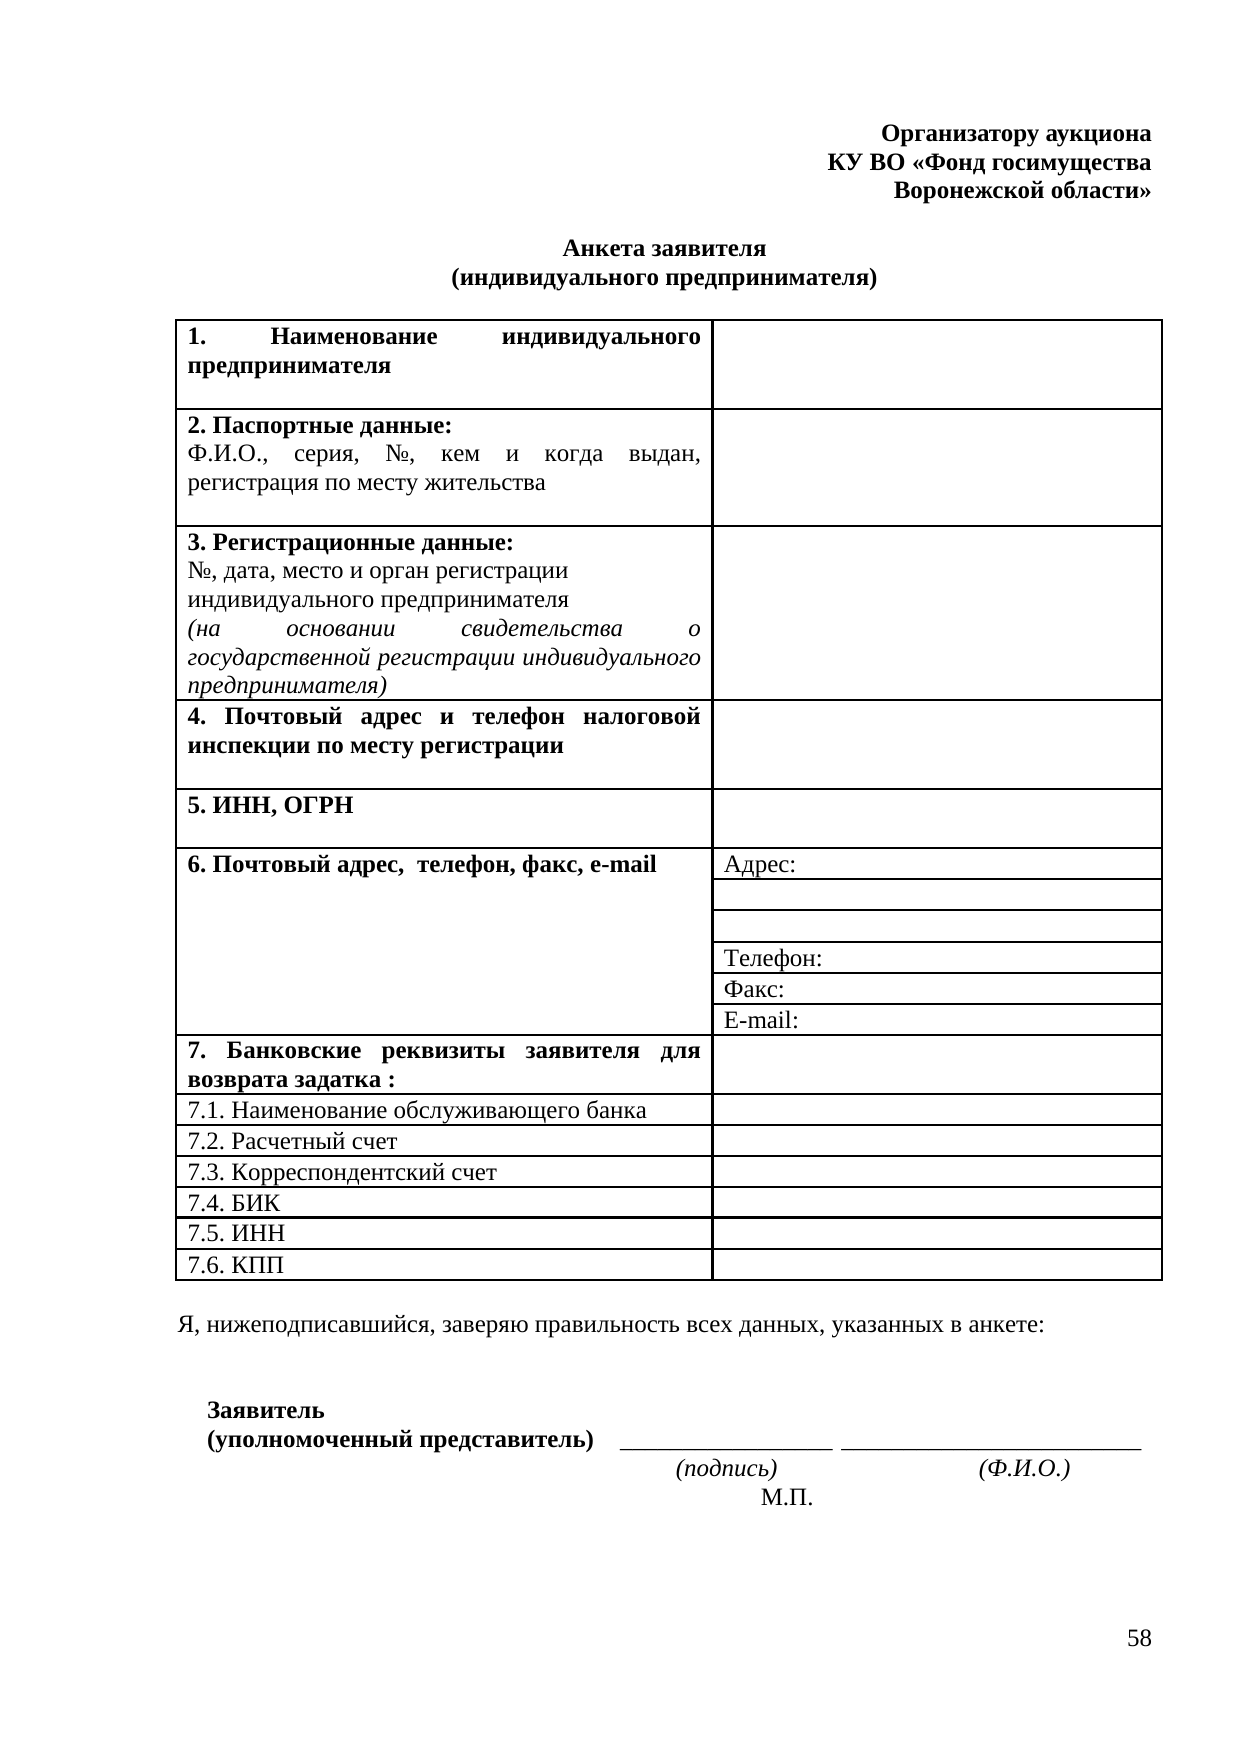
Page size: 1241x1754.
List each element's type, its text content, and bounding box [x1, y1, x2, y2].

table_cell 2. Паспортные данные: Ф.И.О., серия, №, кем и когда выдан, регистрация по месту жительства [177, 410, 711, 525]
text КУ ВО «Фонд госимущества [177, 147, 1152, 176]
table_cell [714, 1157, 1161, 1186]
table_cell [714, 880, 1161, 909]
table_cell 7.5. ИНН [177, 1219, 711, 1248]
table_cell [714, 527, 1161, 699]
table_cell [714, 1250, 1161, 1278]
table_cell [714, 410, 1161, 525]
table_cell 7.4. БИК [177, 1188, 711, 1216]
table_cell 7.3. Корреспондентский счет [177, 1157, 711, 1186]
text Анкета заявителя [177, 233, 1152, 262]
table_cell [714, 911, 1161, 941]
table_cell [714, 1126, 1161, 1155]
table_cell 7. Банковские реквизиты заявителя для возврата задатка : [177, 1036, 711, 1093]
table_cell 3. Регистрационные данные: №, дата, место и орган регистрации индивидуального предпринимателя (на основании свидетельства о государственной регистрации индивидуального предпринимателя) [177, 527, 711, 699]
text Заявитель [177, 1396, 1152, 1424]
text Воронежской области» [177, 176, 1152, 204]
table_cell [714, 1095, 1161, 1124]
text (уполномоченный представитель) _________________ ________________________ [177, 1424, 1152, 1453]
table_cell [714, 790, 1161, 847]
table_cell 7.6. КПП [177, 1250, 711, 1278]
table_cell Адрес: [714, 849, 1161, 878]
text Я, нижеподписавшийся, заверяю правильность всех данных, указанных в анкете: [177, 1309, 1152, 1338]
table_cell Телефон: [714, 943, 1161, 972]
table_cell [714, 1219, 1161, 1248]
table_cell 6. Почтовый адрес, телефон, факс, e-mail [177, 849, 711, 1033]
table_cell 7.2. Расчетный счет [177, 1126, 711, 1155]
table_header [714, 321, 1161, 408]
table_cell [714, 1036, 1161, 1093]
table_cell 4. Почтовый адрес и телефон налоговой инспекции по месту регистрации [177, 701, 711, 788]
text М.П. [177, 1482, 1152, 1511]
text Организатору аукциона [177, 118, 1152, 147]
table_cell 7.1. Наименование обслуживающего банка [177, 1095, 711, 1124]
table_cell 5. ИНН, ОГРН [177, 790, 711, 847]
table_cell [714, 701, 1161, 788]
table_cell Факс: [714, 974, 1161, 1003]
text (индивидуального предпринимателя) [177, 262, 1152, 291]
table_cell E-mail: [714, 1005, 1161, 1033]
text (подпись) (Ф.И.О.) [177, 1453, 1152, 1482]
table_header 1. Наименование индивидуального предпринимателя [177, 321, 711, 408]
table_cell [714, 1188, 1161, 1216]
